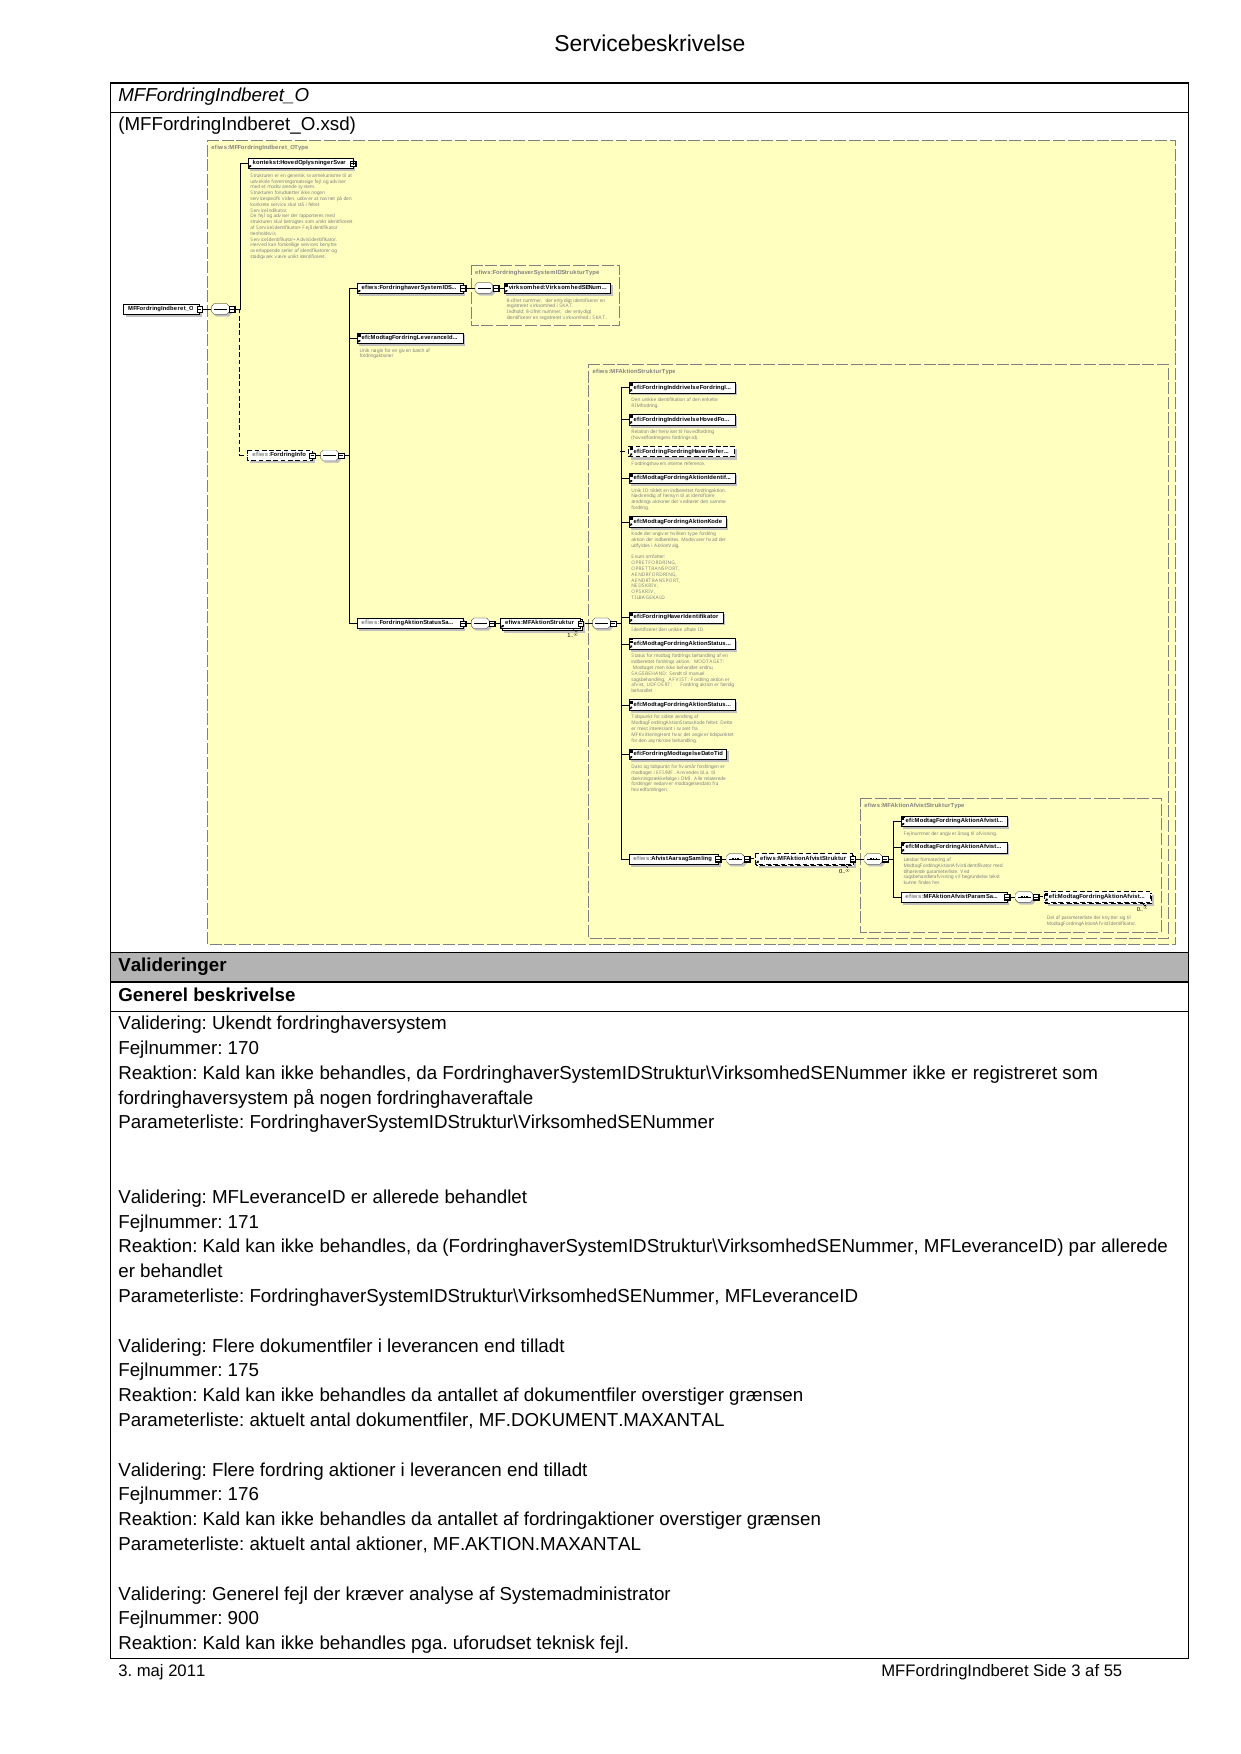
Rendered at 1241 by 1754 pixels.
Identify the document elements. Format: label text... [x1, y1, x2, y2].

table_cell Generel beskrivelse [111, 983, 1188, 1011]
table_cell Valideringer [111, 953, 1188, 981]
table_cell MFFordringIndberet_O [111, 84, 1188, 112]
table_cell (MFFordringIndberet_O.xsd) [111, 113, 1188, 952]
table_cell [111, 1012, 1188, 1658]
